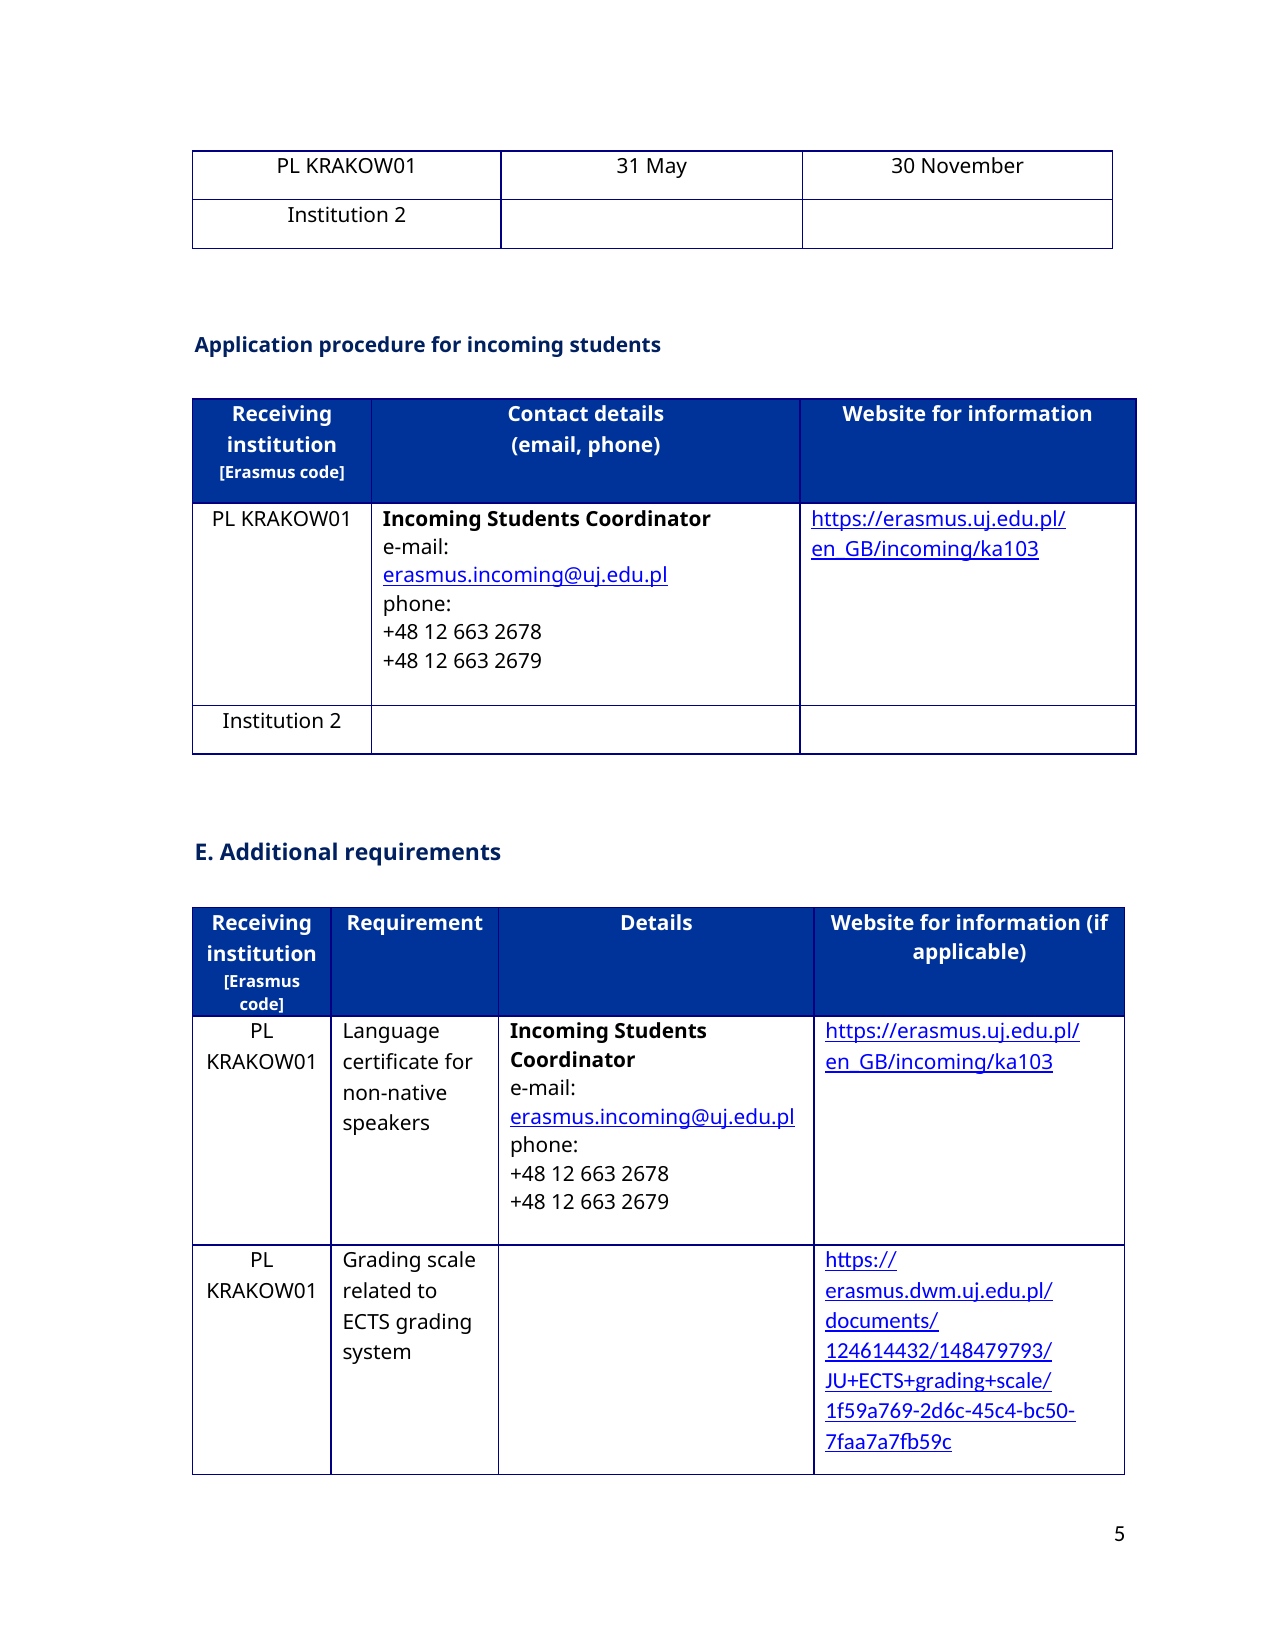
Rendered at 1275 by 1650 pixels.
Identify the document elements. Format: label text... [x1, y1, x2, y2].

table_cell PL KRAKOW01 [193, 152, 500, 199]
table_header Receiving institution [Erasmus code] [193, 908, 330, 1015]
table_cell Language certificate for non-native speakers [332, 1017, 498, 1244]
table_cell Incoming Students Coordinator e-mail: erasmus.incoming@uj.edu.pl phone: +48 12 663 2678 +48 12 663 2679 [499, 1017, 813, 1244]
table_cell Institution 2 [193, 706, 371, 753]
table_cell [372, 706, 799, 753]
table_cell 30 November [803, 152, 1112, 199]
table_cell PL KRAKOW01 [193, 504, 371, 704]
table_header Website for information (if applicable) [815, 908, 1124, 1015]
text E. Additional requirements [194, 836, 1125, 867]
table_cell Grading scale related to ECTS grading system [332, 1246, 498, 1474]
table_cell Institution 2 [193, 200, 500, 247]
table_cell [801, 706, 1135, 753]
table_cell https://erasmus.uj.edu.pl/en_GB/incoming/ka103 [801, 504, 1135, 704]
table_header Receiving institution [Erasmus code] [193, 400, 371, 502]
table_header Website for information [801, 400, 1135, 502]
table_cell [499, 1246, 813, 1474]
table_header Requirement [332, 908, 498, 1015]
table_header Details [499, 908, 813, 1015]
table_cell PL KRAKOW01 [193, 1017, 330, 1244]
table_cell PL KRAKOW01 [193, 1246, 330, 1474]
table_cell https://erasmus.dwm.uj.edu.pl/‌documents/124614432/148479‌793/JU+ECTS+grading+scale/‌1f59a769-2d6c-45c4-bc50-7faa7a7fb59c [815, 1246, 1124, 1474]
table_cell [502, 200, 802, 247]
text Application procedure for incoming students [194, 330, 1125, 358]
table_cell Incoming Students Coordinator e-mail: erasmus.incoming@uj.edu.pl phone: +48 12 663 2678 +48 12 663 2679 [372, 504, 799, 704]
table_cell https://erasmus.uj.edu.pl/‌en_GB/incoming/ka103 [815, 1017, 1124, 1244]
table_header Contact details (email, phone) [372, 400, 799, 502]
table_cell [803, 200, 1112, 247]
table_cell 31 May [502, 152, 802, 199]
